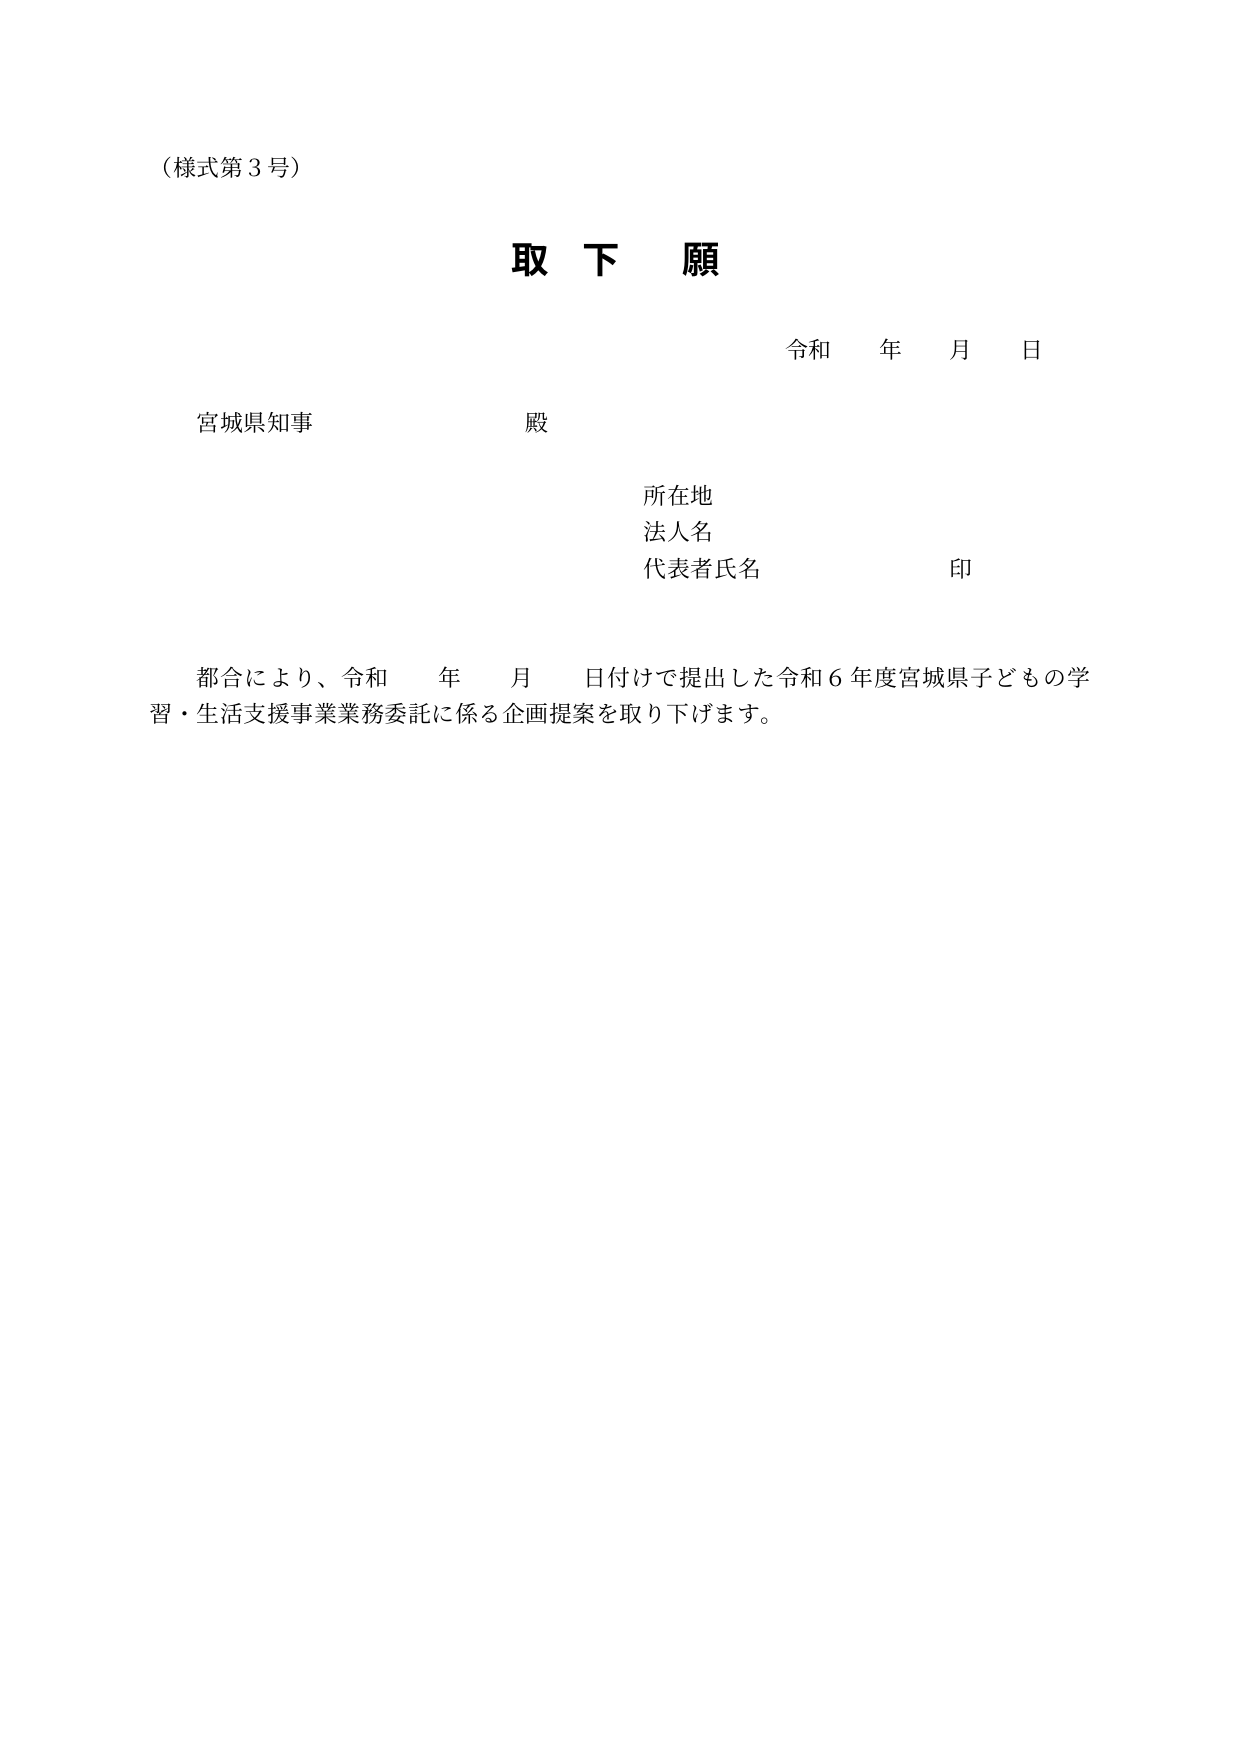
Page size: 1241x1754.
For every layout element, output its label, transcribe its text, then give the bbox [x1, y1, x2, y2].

text 取下願 [149, 221, 1091, 294]
text 所在地 [622, 476, 1091, 512]
text 代表者氏名 印 [622, 549, 1091, 585]
text 都合により、令和 年 月 日付けで提出した令和６年度宮城県子どもの学習・生活支援事業業務委託に係る企画提案を取り下げます。 [149, 658, 1091, 731]
text （様式第３号） [149, 148, 1091, 184]
text 宮城県知事 殿 [149, 403, 1091, 439]
text 法人名 [622, 512, 1091, 549]
text 令和 年 月 日 [149, 330, 1044, 367]
